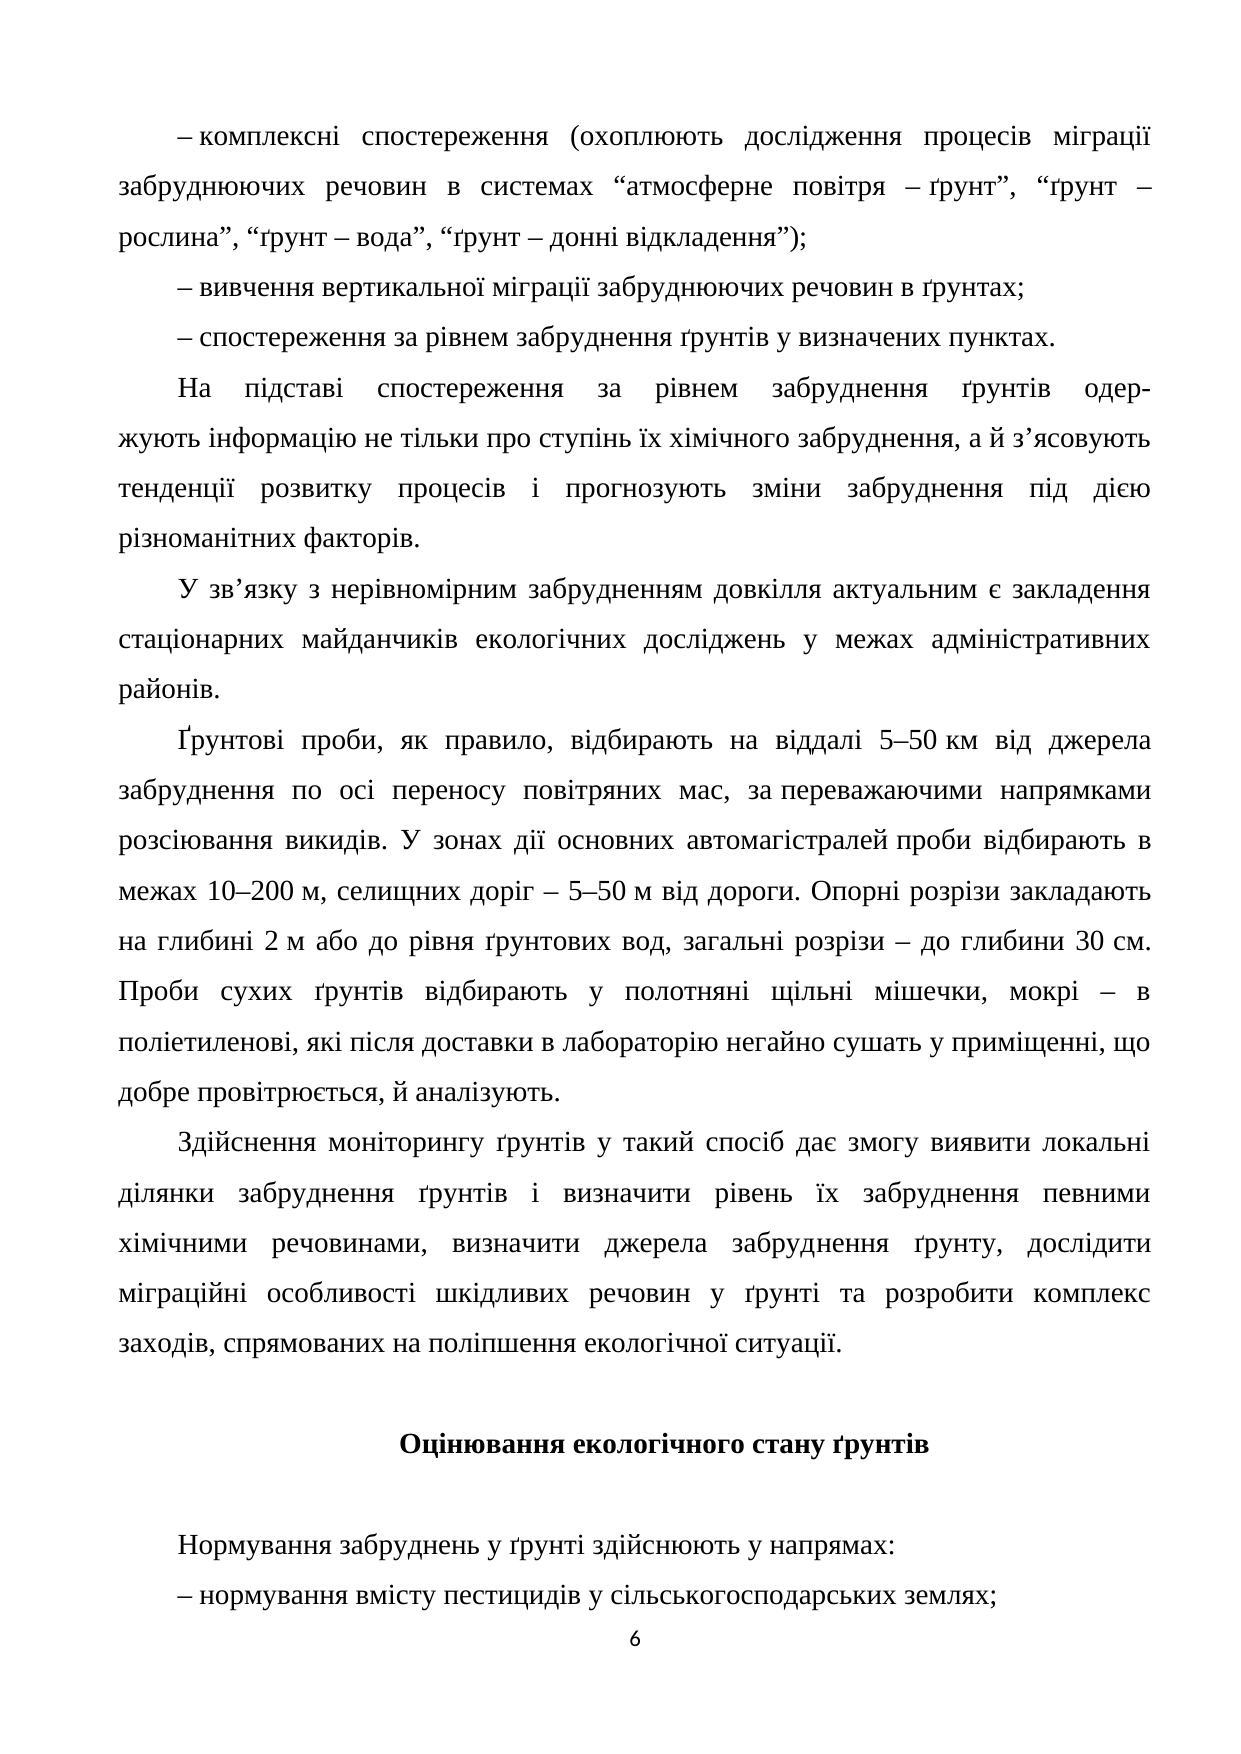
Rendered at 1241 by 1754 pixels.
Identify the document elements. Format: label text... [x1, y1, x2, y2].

text – вивчення вертикальної міграції забруднюючих речовин в ґрунтах; [118, 269, 1152, 303]
text – нормування вмісту пестицидів у сільськогосподарських землях; [118, 1577, 1152, 1611]
text Здійснення моніторингу ґрунтів у такий спосіб дає змогу виявити локальні ділянки забруднення ґрунтів і визначити рівень їх забруднення певними хімічними речовинами, визначити джерела забруднення ґрунту, дослідити міграційні особливості шкідливих речовин у ґрунті та розробити комплекс заходів, спрямованих на поліпшення екологічної ситуації. [118, 1124, 1152, 1359]
text Оцінювання екологічного стану ґрунтів [118, 1426, 1152, 1460]
text У зв’язку з нерівномірним забрудненням довкілля актуальним є закладення стаціонарних майданчиків екологічних досліджень у межах адміністративних районів. [118, 571, 1152, 705]
text – спостереження за рівнем забруднення ґрунтів у визначених пунктах. [118, 319, 1152, 353]
text На підставі спостереження за рівнем забруднення ґрунтів одер-жують інформацію не тільки про ступінь їх хімічного забруднення, а й з’ясовують тенденції розвитку процесів і прогнозують зміни забруднення під дією різноманітних факторів. [118, 370, 1152, 554]
text Ґрунтові проби, як правило, відбирають на віддалі 5–50 км від джерела забруднення по осі переносу повітряних мас, за переважаючими напрямками розсіювання викидів. У зонах дії основних автомагістралей проби відбирають в межах 10–200 м, селищних доріг – 5–50 м від дороги. Опорні розрізи закладають на глибині 2 м або до рівня ґрунтових вод, загальні розрізи – до глибини 30 см. Проби сухих ґрунтів відбирають у полотняні щільні мішечки, мокрі – в поліетиленові, які після доставки в лабораторію негайно сушать у приміщенні, що добре провітрюється, й аналізують. [118, 722, 1152, 1108]
text – комплексні спостереження (охоплюють дослідження процесів міграції забруднюючих речовин в системах “атмосферне повітря – ґрунт”, “ґрунт – рослина”, “ґрунт – вода”, “ґрунт – донні відкладення”); [118, 118, 1152, 252]
text Нормування забруднень у ґрунті здійснюють у напрямах: [118, 1527, 1152, 1560]
